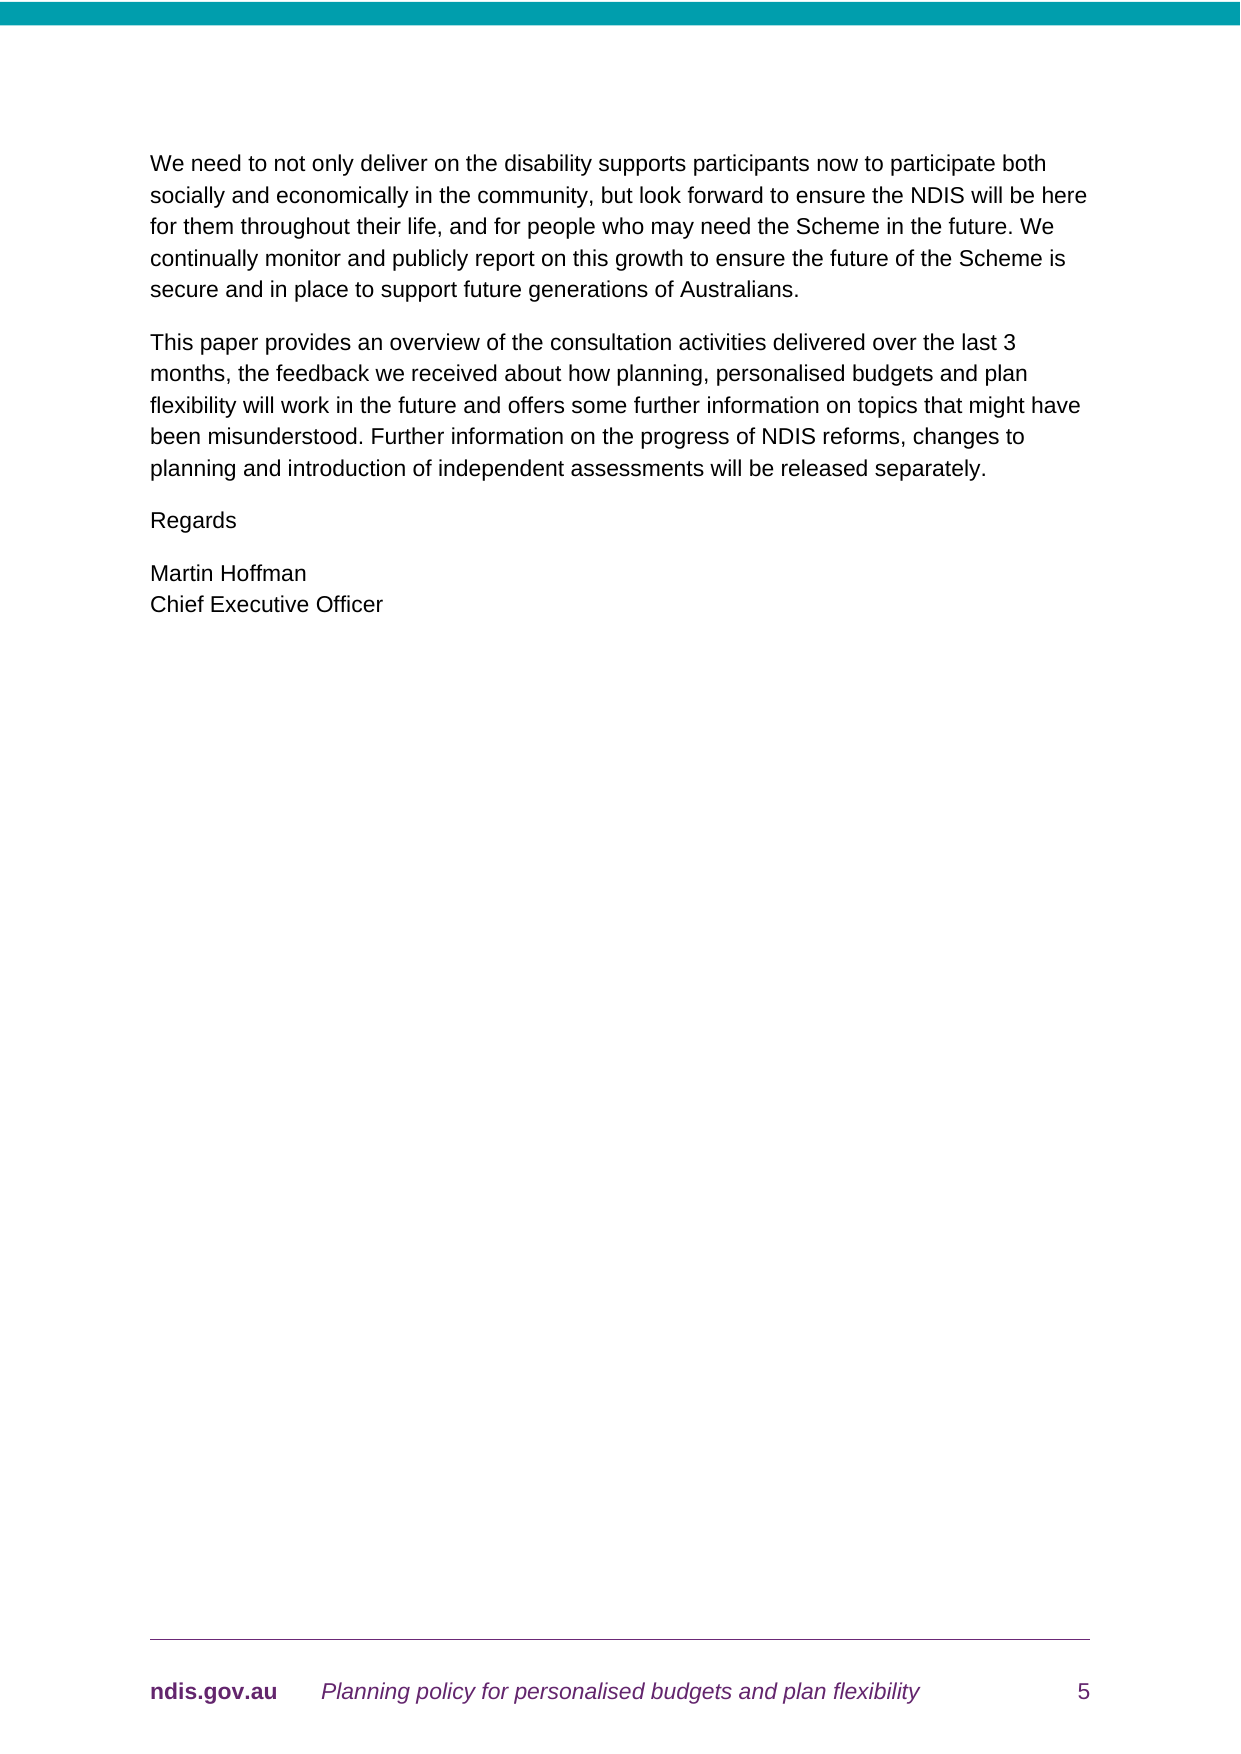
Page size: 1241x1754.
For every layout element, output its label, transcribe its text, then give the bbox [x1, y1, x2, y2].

text We need to not only deliver on the disability supports participants now to participate both socially and economically in the community, but look forward to ensure the NDIS will be here for them throughout their life, and for people who may need the Scheme in the future. We continually monitor and publicly report on this growth to ensure the future of the Scheme is secure and in place to support future generations of Australians. [150, 150, 1090, 303]
text This paper provides an overview of the consultation activities delivered over the last 3 months, the feedback we received about how planning, personalised budgets and plan flexibility will work in the future and offers some further information on topics that might have been misunderstood. Further information on the progress of NDIS reforms, changes to planning and introduction of independent assessments will be released separately. [150, 329, 1090, 481]
text Chief Executive Officer [150, 591, 1090, 618]
text Martin Hoffman [150, 560, 1090, 586]
text Regards [150, 507, 1090, 534]
